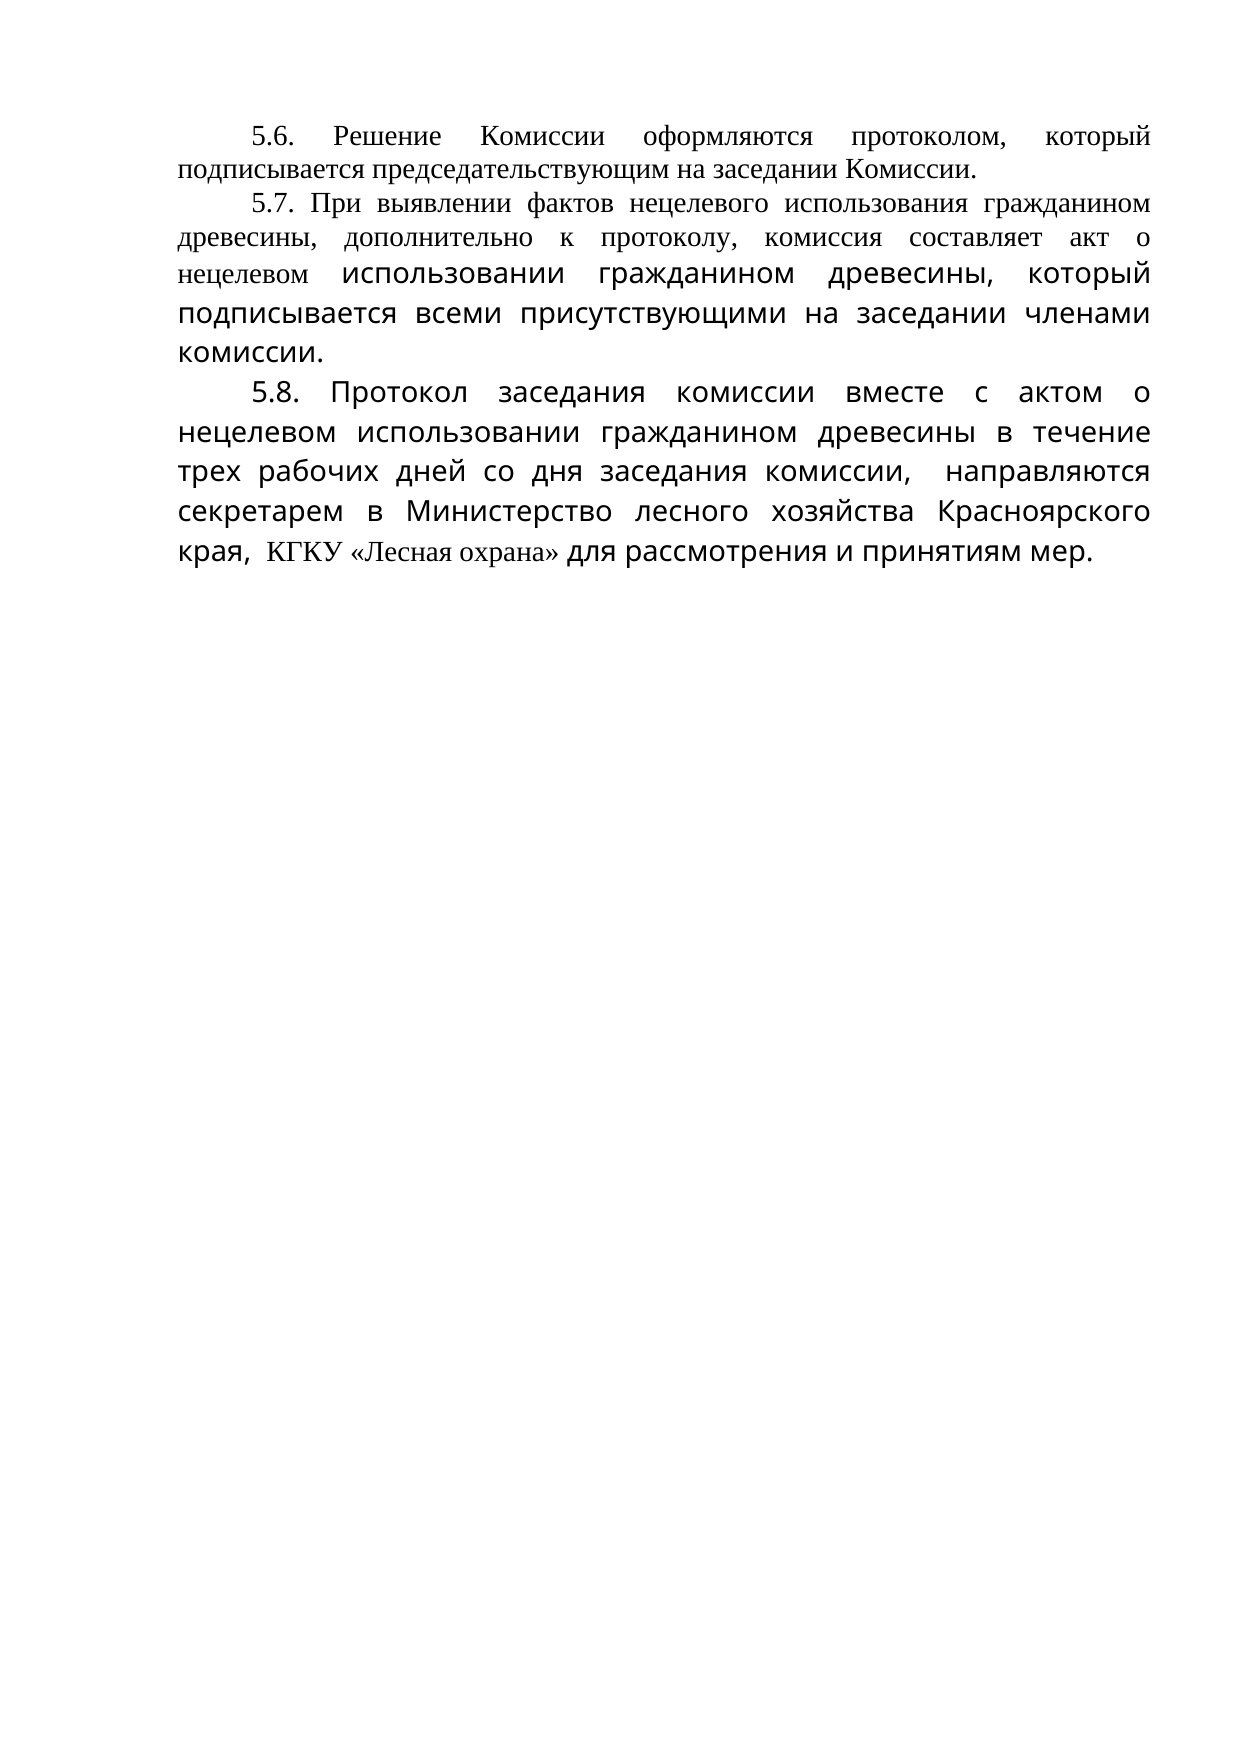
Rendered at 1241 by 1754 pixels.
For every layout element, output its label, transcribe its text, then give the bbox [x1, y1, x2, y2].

text 5.6. Решение Комиссии оформляются протоколом, который подписывается председательствующим на заседании Комиссии. [177, 118, 1152, 185]
text 5.8. Протокол заседания комиссии вместе с актом о нецелевом использовании гражданином древесины в течение трех рабочих дней со дня заседания комиссии, направляются секретарем в Министерство лесного хозяйства Красноярского края, КГКУ «Лесная охрана» для рассмотрения и принятиям мер. [177, 371, 1152, 570]
text 5.7. При выявлении фактов нецелевого использования гражданином древесины, дополнительно к протоколу, комиссия составляет акт о нецелевом использовании гражданином древесины, который подписывается всеми присутствующими на заседании членами комиссии. [177, 185, 1152, 371]
